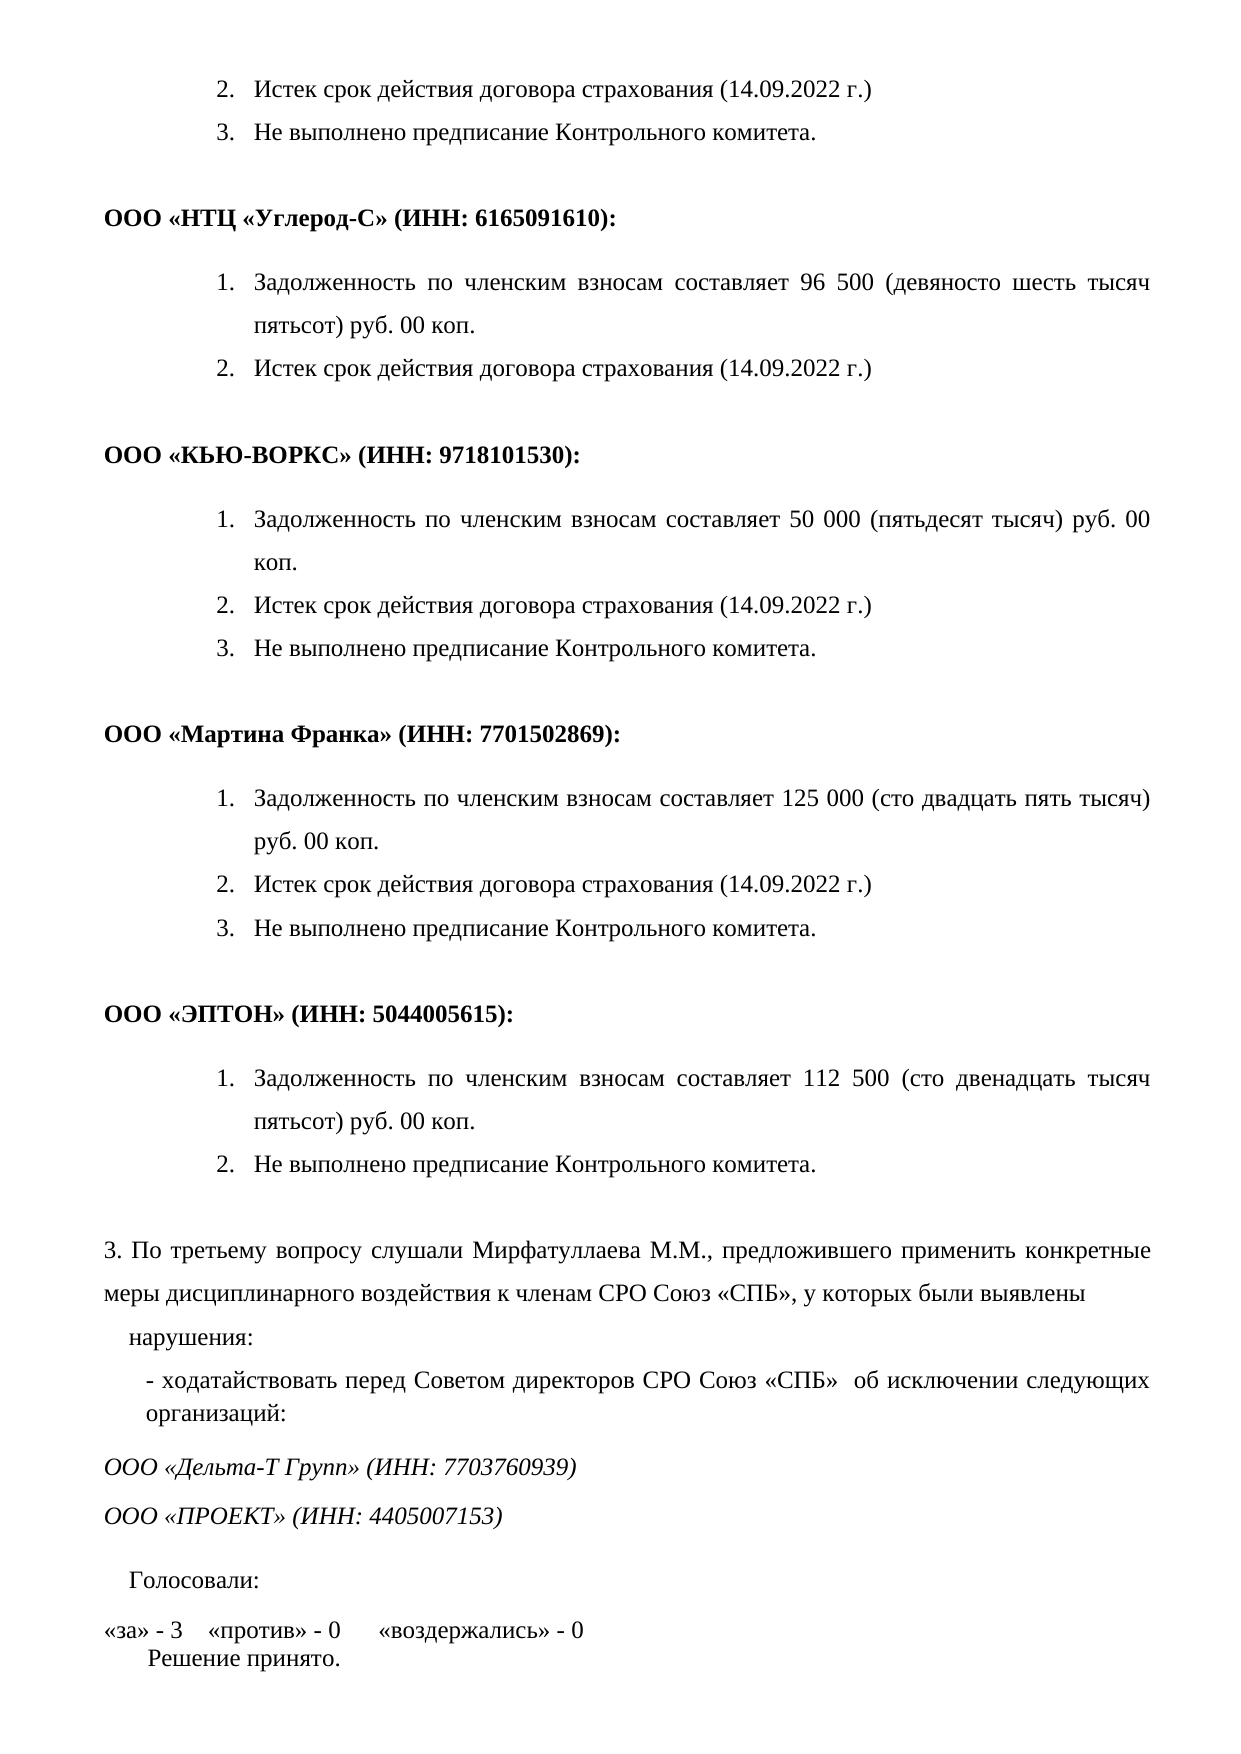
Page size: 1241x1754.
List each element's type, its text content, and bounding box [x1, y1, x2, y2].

list Задолженность по членским взносам составляет 96 500 (девяносто шесть тысяч пятьсот) руб. 00 коп. [216, 267, 1152, 339]
list Задолженность по членским взносам составляет 50 000 (пятьдесят тысяч) руб. 00 коп. [216, 504, 1152, 576]
list Не выполнено предписание Контрольного комитета. [216, 1149, 1152, 1178]
list Не выполнено предписание Контрольного комитета. [216, 913, 1152, 941]
text Голосовали: [103, 1565, 1152, 1594]
text ООО «Дельта-Т Групп» (ИНН: 7703760939) [103, 1452, 1152, 1480]
text 3. По третьему вопросу слушали Мирфатуллаева М.М., предложившего применить конкретные меры дисциплинарного воздействия к членам СРО Союз «СПБ», у которых были выявлены [103, 1235, 1152, 1307]
list Истек срок действия договора страхования (14.09.2022 г.) [216, 353, 1152, 382]
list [216, 117, 1152, 146]
list Задолженность по членским взносам составляет 112 500 (сто двенадцать тысяч пятьсот) руб. 00 коп. [216, 1063, 1152, 1135]
text ООО «НТЦ «Углерод-С» (ИНН: 6165091610): [103, 203, 1152, 232]
list Истек срок действия договора страхования (14.09.2022 г.) [216, 869, 1152, 898]
list Истек срок действия договора страхования (14.09.2022 г.) [216, 74, 1152, 103]
list Не выполнено предписание Контрольного комитета. [216, 633, 1152, 662]
text нарушения: [103, 1322, 1152, 1350]
list Задолженность по членским взносам составляет 125 000 (сто двадцать пять тысяч) руб. 00 коп. [216, 783, 1152, 855]
text ООО «КЬЮ-ВОРКС» (ИНН: 9718101530): [103, 440, 1152, 468]
text - ходатайствовать перед Советом директоров СРО Союз «СПБ» об исключении следующих организаций: [146, 1365, 1152, 1426]
text «за» - 3 «против» - 0 «воздержались» - 0 [103, 1615, 1152, 1643]
text Решение принято. [103, 1643, 1152, 1672]
text ООО «ЭПТОН» (ИНН: 5044005615): [103, 999, 1152, 1028]
text ООО «ПРОЕКТ» (ИНН: 4405007153) [103, 1501, 1152, 1530]
list Истек срок действия договора страхования (14.09.2022 г.) [216, 590, 1152, 619]
text ООО «Мартина Франка» (ИНН: 7701502869): [103, 719, 1152, 748]
